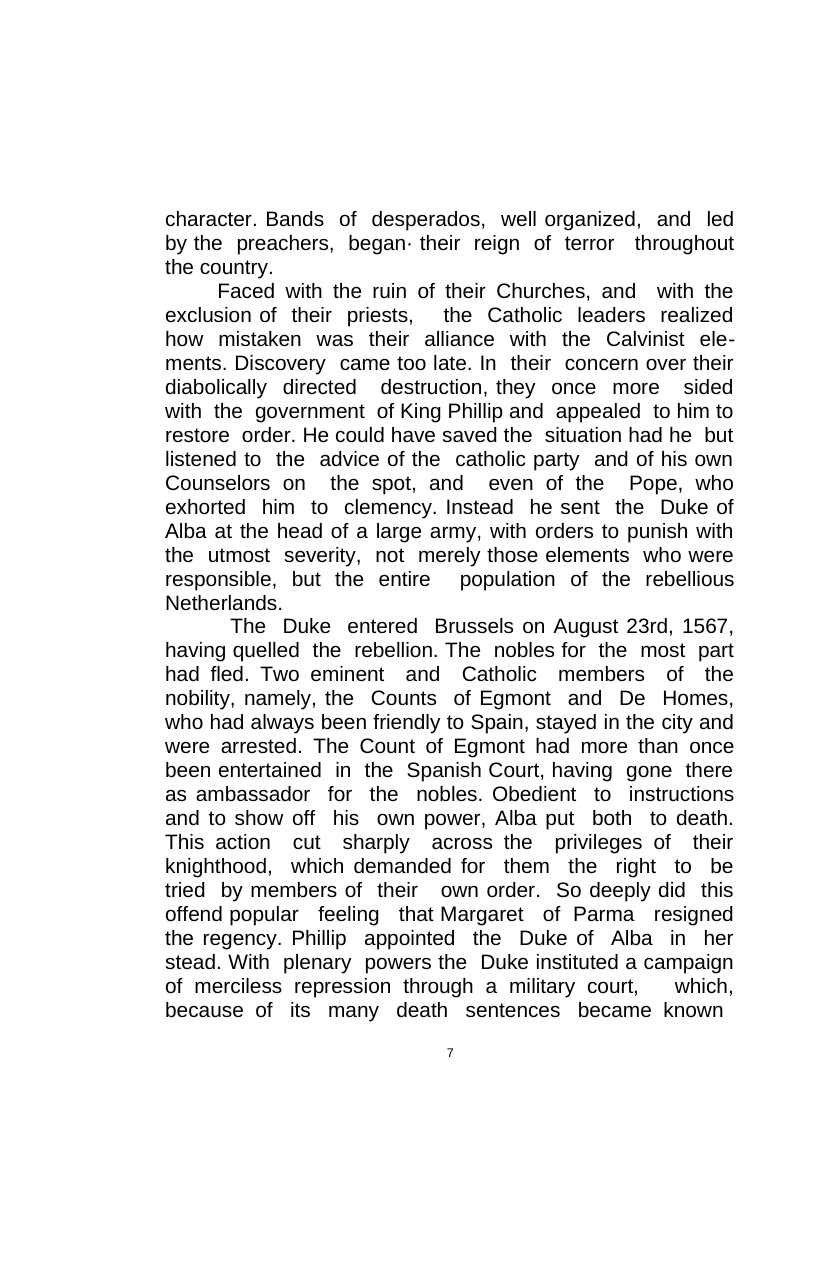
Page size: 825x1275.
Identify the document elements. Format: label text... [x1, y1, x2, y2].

text character. Bands of desperados, well organized, and led by the preachers, began· their reign of terror throughout the country. [165, 207, 735, 279]
text Faced with the ruin of their Churches, and with the exclusion of their priests, the Catholic leaders realized how mistaken was their alliance with the Calvinist ele­ments. Discovery came too late. In their concern over their diabolically directed destruction, they once more sided with the government of King Phillip and appealed to him to restore order. He could have saved the situation had he but listened to the advice of the catholic party and of his own Counselors on the spot, and even of the Pope, who exhorted him to clemency. Instead he sent the Duke of Alba at the head of a large army, with orders to punish with the utmost severity, not merely those elements who were responsible, but the entire population of the rebellious Netherlands. [165, 279, 735, 614]
text The Duke entered Brussels on August 23rd, 1567, having quelled the rebellion. The nobles for the most part had fled. Two eminent and Catholic members of the nobility, namely, the Counts of Egmont and De Homes, who had always been friendly to Spain, stayed in the city and were arrested. The Count of Egmont had more than once been entertained in the Spanish Court, having gone there as ambassador for the nobles. Obedient to instructions and to show off his own power, Alba put both to death. This action cut sharply across the privileges of their knight­hood, which demanded for them the right to be tried by members of their own order. So deeply did this offend popular feeling that Margaret of Parma resigned the regency. Phillip appointed the Duke of Alba in her stead. With plenary powers the Duke instituted a campaign of merciless repression through a military court, which, because of its many death sentences became known [165, 614, 735, 1022]
text 7 [165, 1046, 735, 1060]
